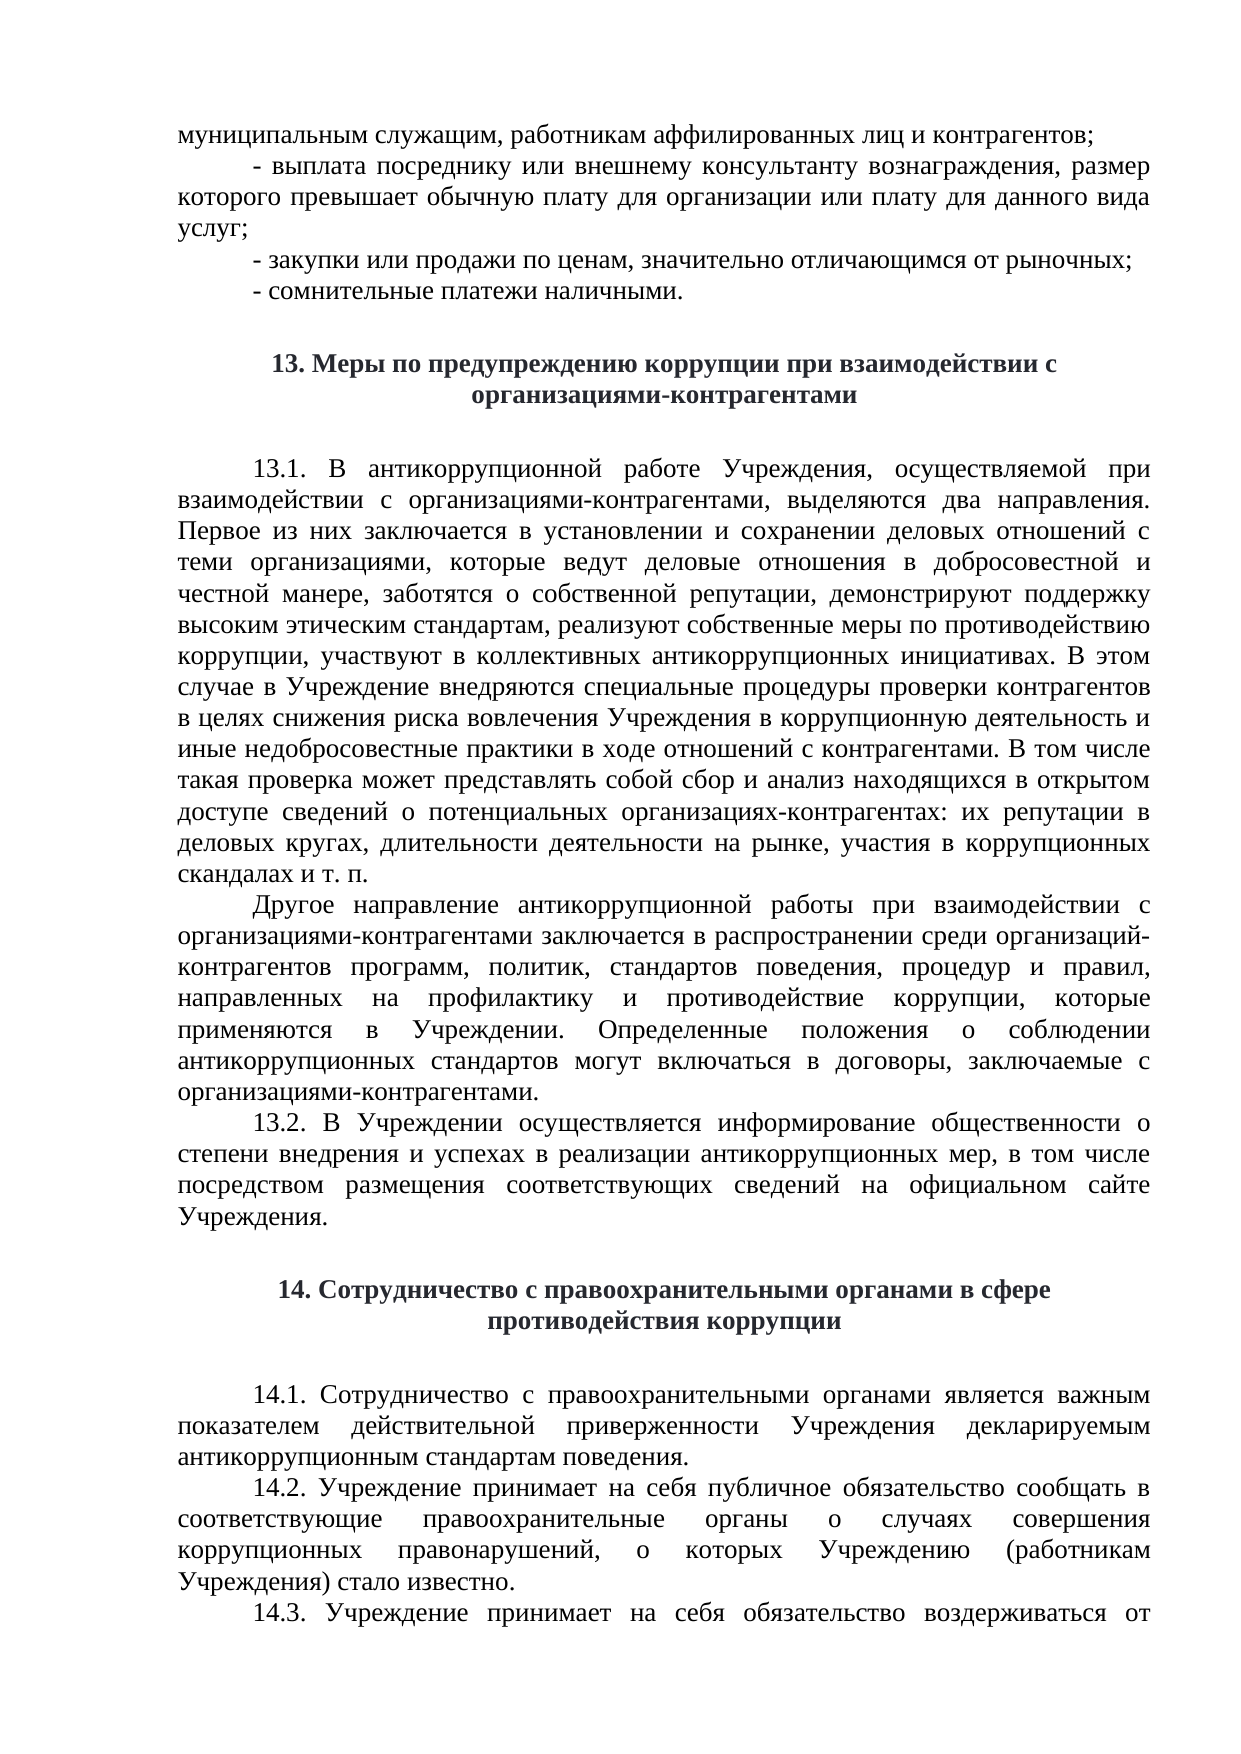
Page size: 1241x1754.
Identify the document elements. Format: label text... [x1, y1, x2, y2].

text - закупки или продажи по ценам, значительно отличающимся от рыночных; [177, 243, 1152, 274]
text 13.2. В Учреждении осуществляется информирование общественности о степени внедрения и успехах в реализации антикоррупционных мер, в том числе посредством размещения соответствующих сведений на официальном сайте Учреждения. [177, 1106, 1152, 1231]
text 14.1. Сотрудничество с правоохранительными органами является важным показателем действительной приверженности Учреждения декларируемым антикоррупционным стандартам поведения. [177, 1378, 1152, 1471]
text 14.2. Учреждение принимает на себя публичное обязательство сообщать в соответствующие правоохранительные органы о случаях совершения коррупционных правонарушений, о которых Учреждению (работникам Учреждения) стало известно. [177, 1471, 1152, 1596]
text - сомнительные платежи наличными. [177, 274, 1152, 305]
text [177, 1596, 1152, 1627]
text - выплата посреднику или внешнему консультанту вознаграждения, размер которого превышает обычную плату для организации или плату для данного вида услуг; [177, 149, 1152, 243]
text 13.1. В антикоррупционной работе Учреждения, осуществляемой при взаимодействии с организациями-контрагентами, выделяются два направления. Первое из них заключается в установлении и сохранении деловых отношений с теми организациями, которые ведут деловые отношения в добросовестной и честной манере, заботятся о собственной репутации, демонстрируют поддержку высоким этическим стандартам, реализуют собственные меры по противодействию коррупции, участвуют в коллективных антикоррупционных инициативах. В этом случае в Учреждение внедряются специальные процедуры проверки контрагентов в целях снижения риска вовлечения Учреждения в коррупционную деятельность и иные недобросовестные практики в ходе отношений с контрагентами. В том числе такая проверка может представлять собой сбор и анализ находящихся в открытом доступе сведений о потенциальных организациях-контрагентах: их репутации в деловых кругах, длительности деятельности на рынке, участия в коррупционных скандалах и т. п. [177, 452, 1152, 888]
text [177, 118, 1152, 149]
text 13. Меры по предупреждению коррупции при взаимодействии с организациями-контрагентами [177, 347, 1152, 410]
text 14. Сотрудничество с правоохранительными органами в сфере противодействия коррупции [177, 1273, 1152, 1335]
text Другое направление антикоррупционной работы при взаимодействии с организациями-контрагентами заключается в распространении среди организаций-контрагентов программ, политик, стандартов поведения, процедур и правил, направленных на профилактику и противодействие коррупции, которые применяются в Учреждении. Определенные положения о соблюдении антикоррупционных стандартов могут включаться в договоры, заключаемые с организациями-контрагентами. [177, 888, 1152, 1106]
